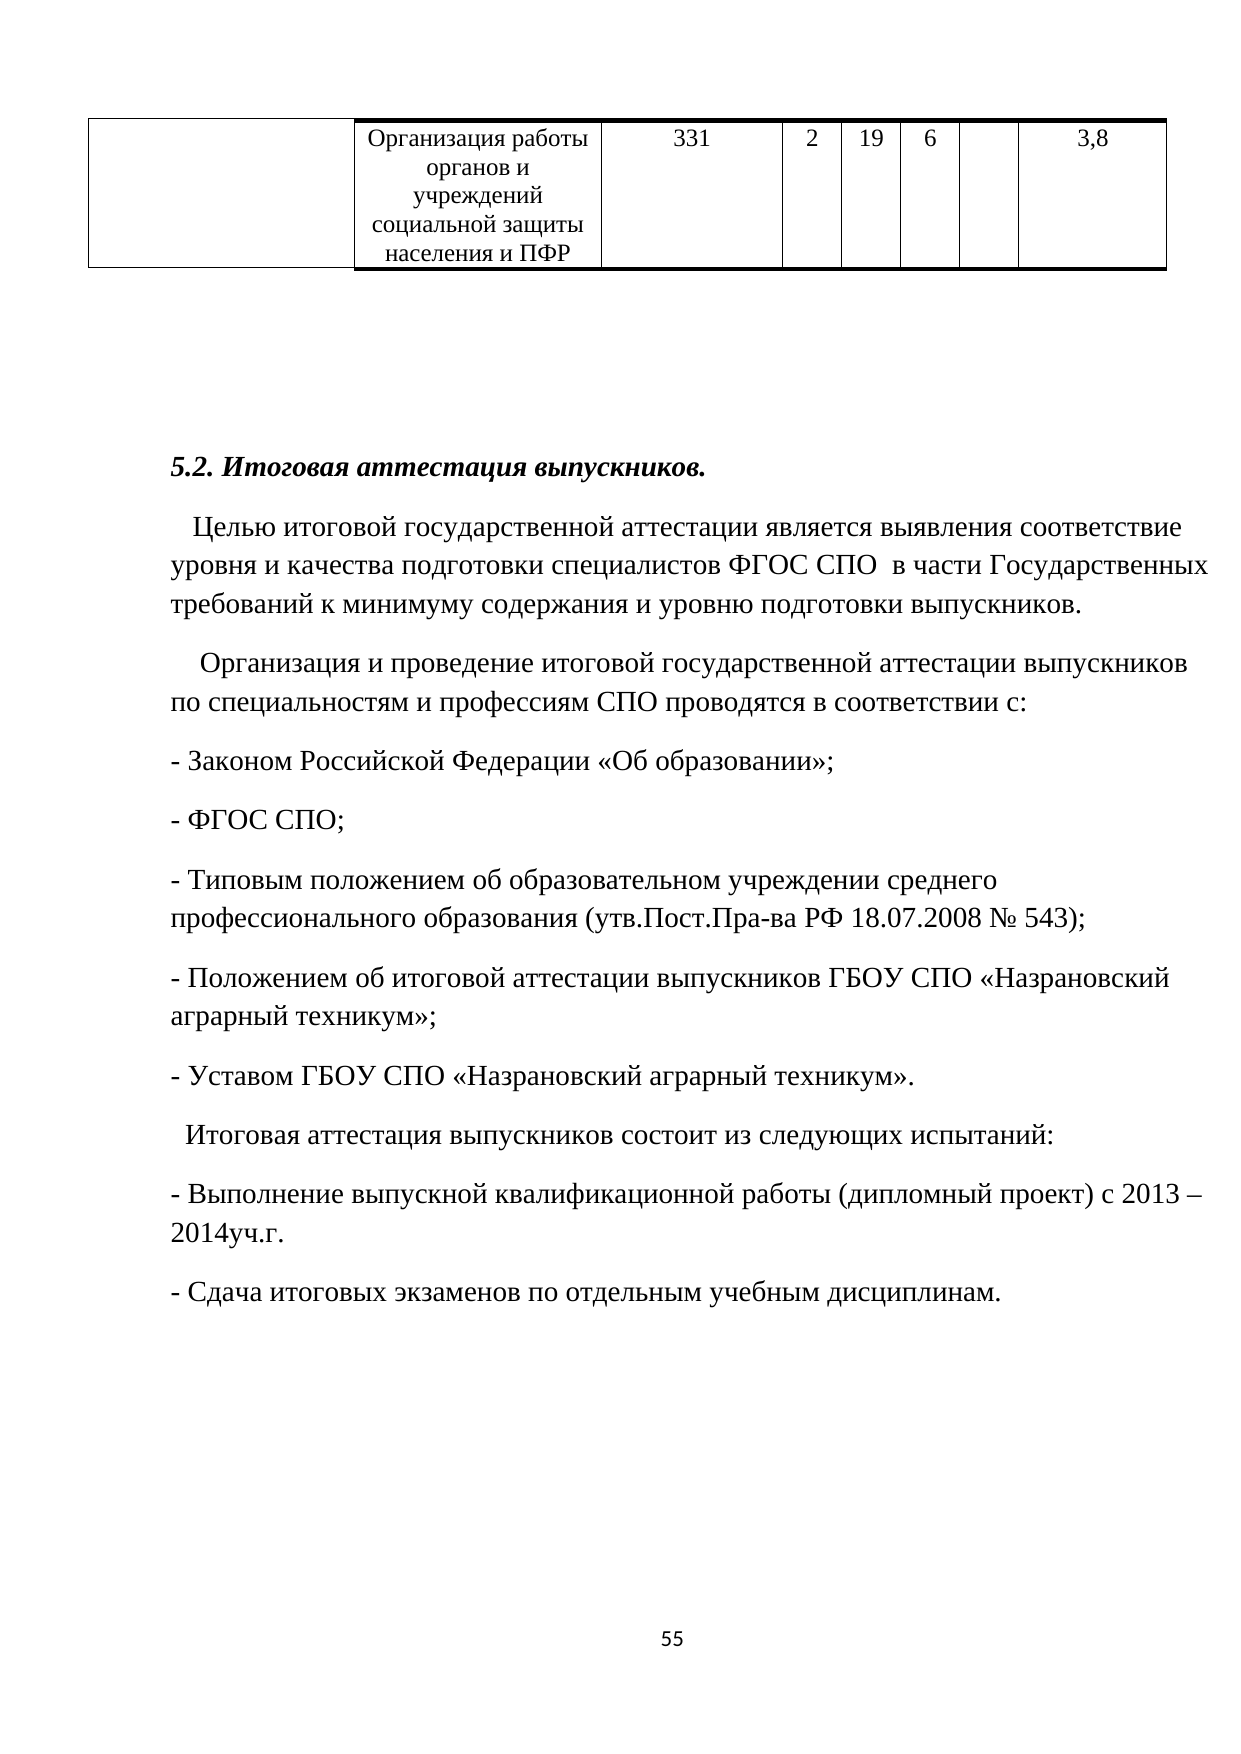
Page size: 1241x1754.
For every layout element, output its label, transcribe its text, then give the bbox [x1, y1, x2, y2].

text Организация и проведение итоговой государственной аттестации выпускников по специальностям и профессиям СПО проводятся в соответствии с: [170, 645, 1211, 717]
text Итоговая аттестация выпускников состоит из следующих испытаний: [170, 1117, 1211, 1151]
table_cell 6 [901, 123, 959, 267]
text 5.2. Итоговая аттестация выпускников. [170, 449, 1211, 483]
table_cell 3,8 [1019, 123, 1166, 267]
table_cell [960, 123, 1018, 267]
table_cell 19 [842, 123, 900, 267]
text - Законом Российской Федерации «Об образовании»; [170, 743, 1211, 777]
table_cell 2 [783, 123, 841, 267]
text - Типовым положением об образовательном учреждении среднего профессионального образования (утв.Пост.Пра-ва РФ 18.07.2008 № 543); [170, 862, 1211, 934]
table_cell Организация работы органов и учреждений социальной защиты населения и ПФР [355, 123, 601, 267]
text - Уставом ГБОУ СПО «Назрановский аграрный техникум». [170, 1058, 1211, 1091]
text - Сдача итоговых экзаменов по отдельным учебным дисциплинам. [170, 1274, 1211, 1308]
text - Выполнение выпускной квалификационной работы (дипломный проект) с 2013 – 2014уч.г. [170, 1176, 1211, 1248]
text - Положением об итоговой аттестации выпускников ГБОУ СПО «Назрановский аграрный техникум»; [170, 960, 1211, 1032]
text Целью итоговой государственной аттестации является выявления соответствие уровня и качества подготовки специалистов ФГОС СПО в части Государственных требований к минимуму содержания и уровню подготовки выпускников. [170, 509, 1211, 619]
table_cell 331 [602, 123, 782, 267]
text - ФГОС СПО; [170, 802, 1211, 836]
